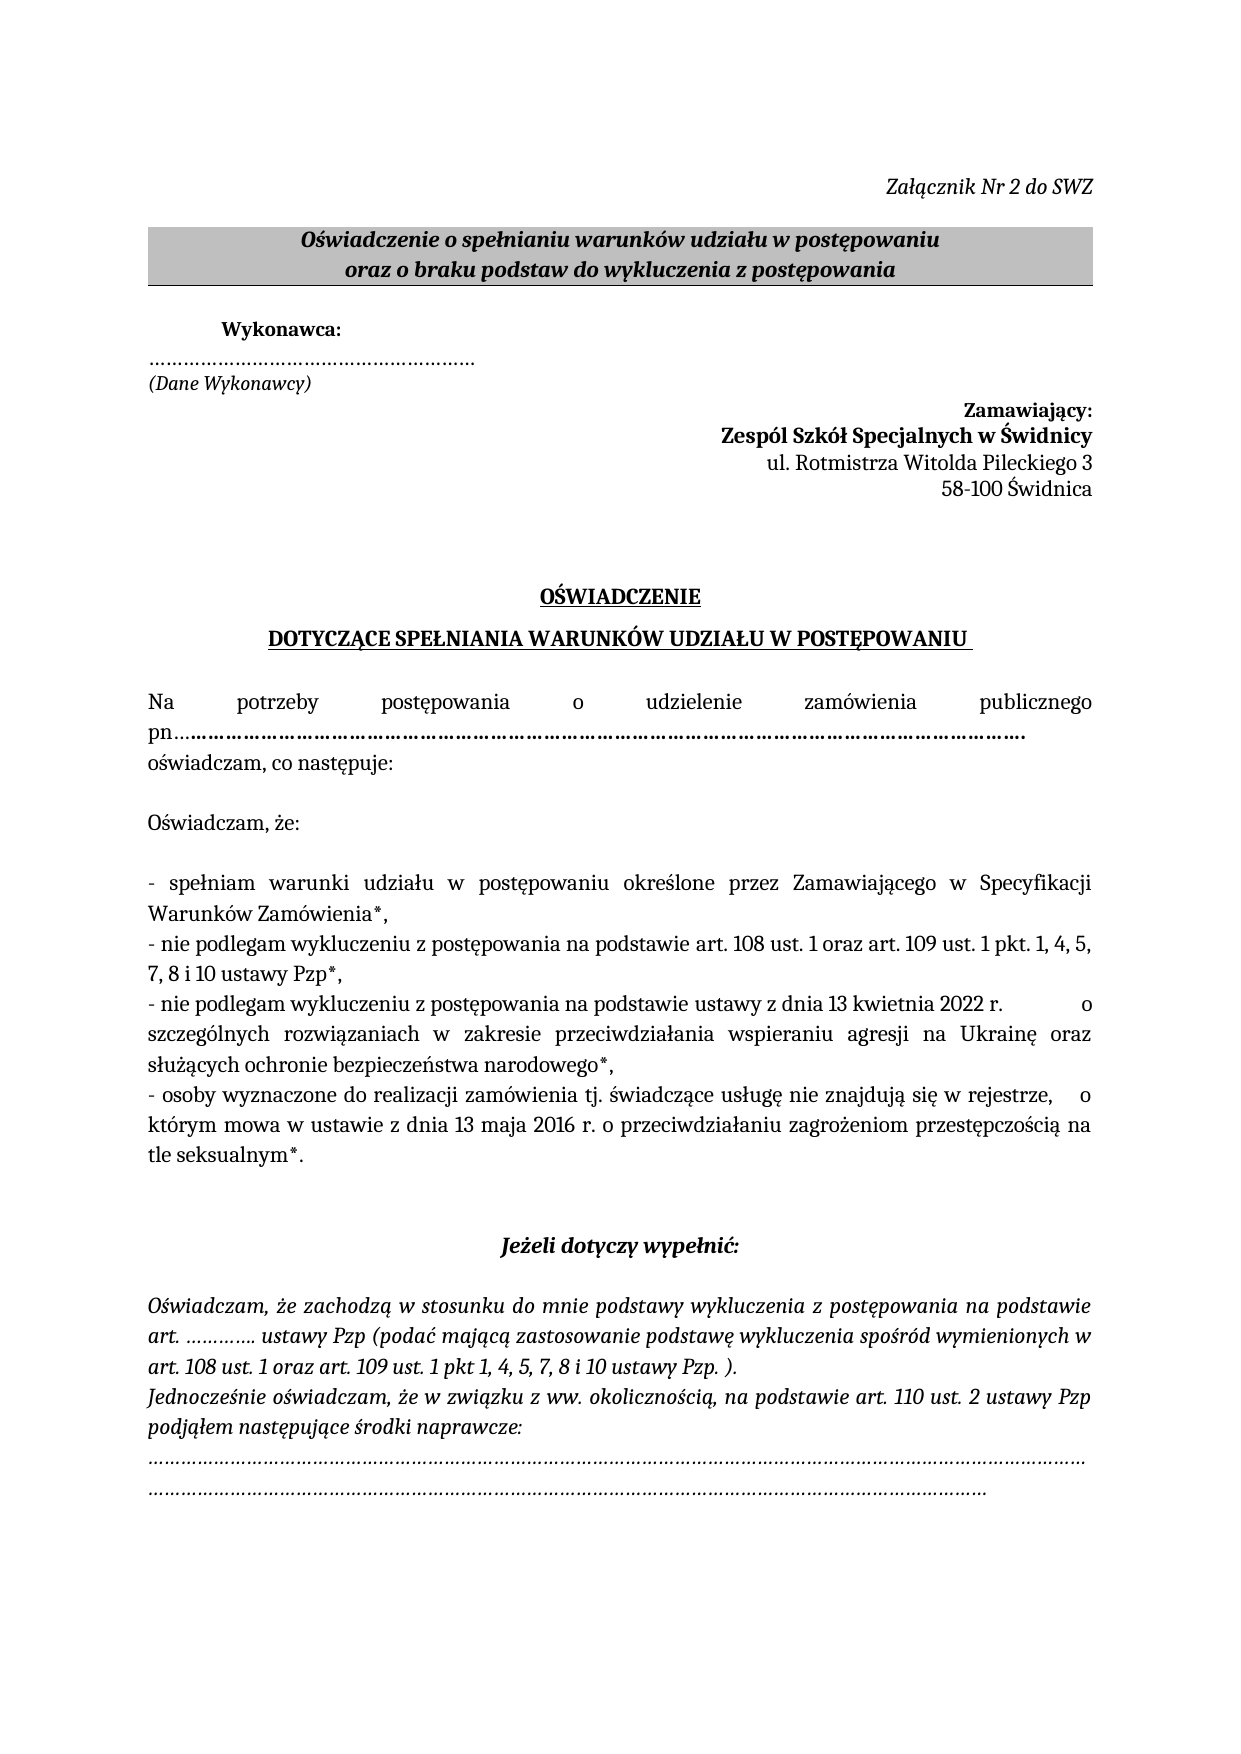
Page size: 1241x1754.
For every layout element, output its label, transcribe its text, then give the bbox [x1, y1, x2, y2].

text oraz o braku podstaw do wykluczenia z postępowania [148, 257, 1093, 285]
text Jednocześnie oświadczam, że w związku z ww. okolicznością, na podstawie art. 110 ust. 2 ustawy Pzp podjąłem następujące środki naprawcze: [148, 1384, 1093, 1440]
text OŚWIADCZENIE [148, 583, 1093, 610]
text ul. Rotmistrza Witolda Pileckiego 3 58-100 Świdnica [148, 449, 1093, 502]
text ……………………………………………………………………………………………………………………………………………………………………………………………………………………………………………………………………………………………… [148, 1444, 1093, 1501]
text Jeżeli dotyczy wypełnić: [148, 1233, 1093, 1259]
text Na potrzeby postępowania o udzielenie zamówienia publicznego pn………………………………………………………………………………………………………………………………. oświadczam, co następuje: [148, 689, 1093, 776]
text - osoby wyznaczone do realizacji zamówienia tj. świadczące usługę nie znajdują się w rejestrze, o którym mowa w ustawie z dnia 13 maja 2016 r. o przeciwdziałaniu zagrożeniom przestępczością na tle seksualnym*. [148, 1082, 1093, 1168]
text DOTYCZĄCE SPEŁNIANIA WARUNKÓW UDZIAŁU W POSTĘPOWANIU [148, 626, 1093, 685]
text (Dane Wykonawcy) [148, 372, 472, 396]
text Wykonawca: [148, 318, 1093, 342]
text Oświadczam, że: [148, 810, 1093, 836]
text - nie podlegam wykluczeniu z postępowania na podstawie ustawy z dnia 13 kwietnia 2022 r. o szczególnych rozwiązaniach w zakresie przeciwdziałania wspieraniu agresji na Ukrainę oraz służących ochronie bezpieczeństwa narodowego*, [148, 991, 1093, 1078]
text ………………………………………………… [148, 345, 1093, 372]
subtitle Zespól Szkół Specjalnych w Świdnicy [148, 423, 1093, 449]
text Oświadczam, że zachodzą w stosunku do mnie podstawy wykluczenia z postępowania na podstawie art. …………. ustawy Pzp (podać mającą zastosowanie podstawę wykluczenia spośród wymienionych w art. 108 ust. 1 oraz art. 109 ust. 1 pkt 1, 4, 5, 7, 8 i 10 ustawy Pzp. ). [148, 1293, 1093, 1380]
text - nie podlegam wykluczeniu z postępowania na podstawie art. 108 ust. 1 oraz art. 109 ust. 1 pkt. 1, 4, 5, 7, 8 i 10 ustawy Pzp*, [148, 931, 1093, 987]
text Oświadczenie o spełnianiu warunków udziału w postępowaniu [148, 227, 1093, 253]
text Zamawiający: [148, 399, 1093, 423]
text - spełniam warunki udziału w postępowaniu określone przez Zamawiającego w Specyfikacji Warunków Zamówienia*, [148, 870, 1093, 927]
text Załącznik Nr 2 do SWZ [148, 174, 1093, 200]
